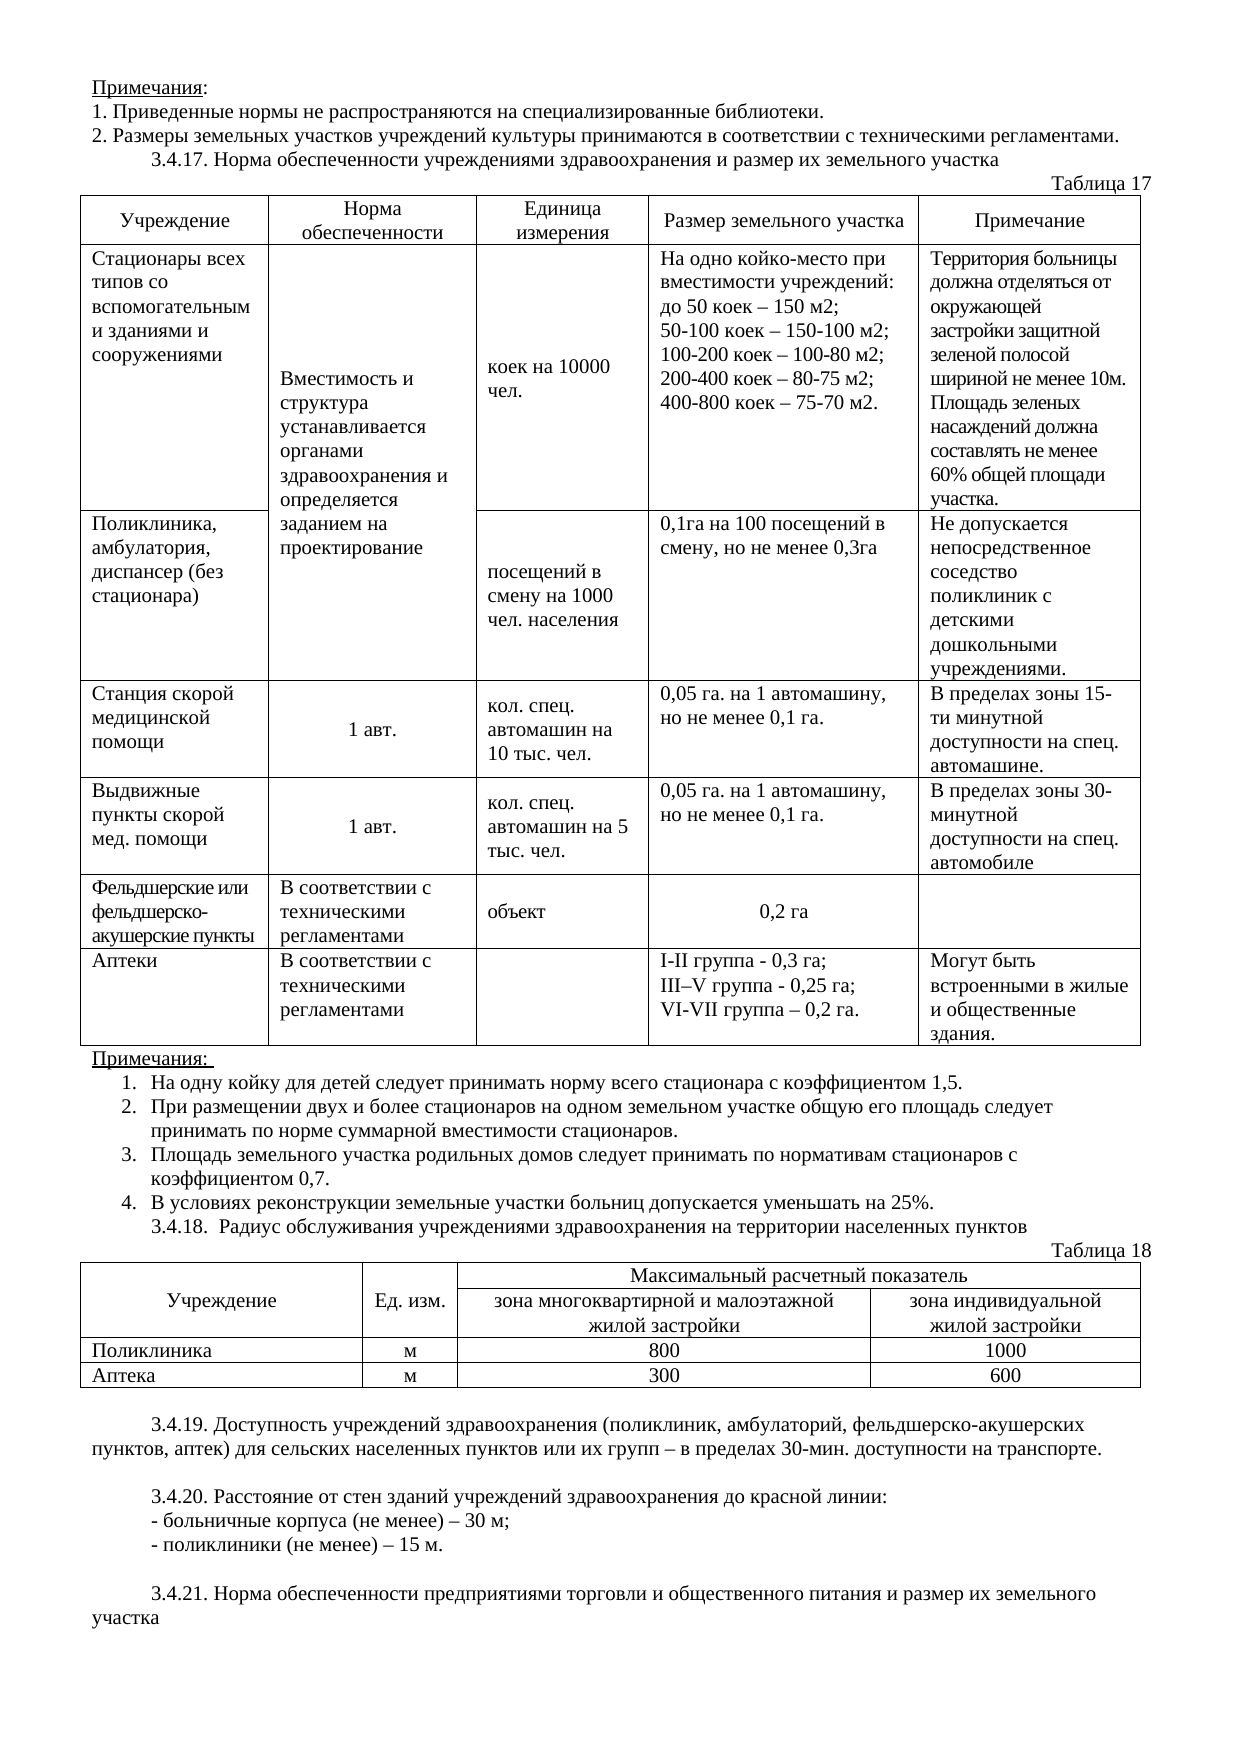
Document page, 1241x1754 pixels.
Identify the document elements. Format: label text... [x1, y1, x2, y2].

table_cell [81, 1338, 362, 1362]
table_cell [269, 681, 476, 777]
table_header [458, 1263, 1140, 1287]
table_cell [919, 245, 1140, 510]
text 1. Приведенные нормы не распространяются на специализированные библиотеки. [92, 99, 1152, 123]
text Примечания: [92, 1046, 1152, 1070]
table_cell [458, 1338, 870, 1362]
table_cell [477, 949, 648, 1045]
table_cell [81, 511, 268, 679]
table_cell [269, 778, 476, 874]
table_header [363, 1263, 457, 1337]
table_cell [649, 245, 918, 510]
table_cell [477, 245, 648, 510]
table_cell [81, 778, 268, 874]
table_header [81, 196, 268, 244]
list 2. При размещении двух и более стационаров на одном земельном участке общую его площадь следует принимать по норме суммарной вместимости стационаров. [121, 1094, 1152, 1142]
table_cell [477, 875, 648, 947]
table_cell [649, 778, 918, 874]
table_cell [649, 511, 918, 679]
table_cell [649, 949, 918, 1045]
list 1. На одну койку для детей следует принимать норму всего стационара с коэффициентом 1,5. [121, 1070, 1152, 1094]
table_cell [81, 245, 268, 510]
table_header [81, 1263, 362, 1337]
list 3.4.19. Доступность учреждений здравоохранения (поликлиник, амбулаторий, фельдшерско-акушерских пунктов, аптек) для сельских населенных пунктов или их групп – в пределах 30-мин. доступности на транспорте. [92, 1412, 1152, 1460]
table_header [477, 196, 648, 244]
list 3. Площадь земельного участка родильных домов следует принимать по нормативам стационаров с коэффициентом 0,7. [121, 1142, 1152, 1190]
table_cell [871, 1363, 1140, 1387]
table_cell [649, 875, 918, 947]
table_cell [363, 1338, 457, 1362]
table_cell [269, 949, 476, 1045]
list 3.4.21. Норма обеспеченности предприятиями торговли и общественного питания и размер их земельного участка [92, 1581, 1152, 1629]
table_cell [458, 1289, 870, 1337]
list 4. В условиях реконструкции земельные участки больниц допускается уменьшать на 25%. [121, 1190, 1152, 1214]
list - больничные корпуса (не менее) – 30 м; [151, 1508, 1152, 1532]
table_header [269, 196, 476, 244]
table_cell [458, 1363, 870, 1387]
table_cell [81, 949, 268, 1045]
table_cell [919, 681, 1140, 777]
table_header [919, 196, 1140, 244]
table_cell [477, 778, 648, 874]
list Таблица 18 [92, 1238, 1152, 1262]
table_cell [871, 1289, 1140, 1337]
list 2. Размеры земельных участков учреждений культуры принимаются в соответствии с техническими регламентами. [92, 123, 1152, 147]
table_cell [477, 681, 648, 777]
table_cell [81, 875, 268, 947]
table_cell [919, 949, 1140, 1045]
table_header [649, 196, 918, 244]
list - поликлиники (не менее) – 15 м. [151, 1532, 1152, 1556]
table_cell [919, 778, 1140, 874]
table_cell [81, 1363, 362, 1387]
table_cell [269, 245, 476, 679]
text Примечания: [92, 75, 1152, 99]
list 3.4.18. Радиус обслуживания учреждениями здравоохранения на территории населенных пунктов [92, 1214, 1152, 1238]
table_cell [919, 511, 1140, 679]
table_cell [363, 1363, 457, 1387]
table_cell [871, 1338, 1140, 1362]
list Таблица 17 [92, 171, 1152, 195]
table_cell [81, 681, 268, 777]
list 3.4.20. Расстояние от стен зданий учреждений здравоохранения до красной линии: [92, 1484, 1152, 1508]
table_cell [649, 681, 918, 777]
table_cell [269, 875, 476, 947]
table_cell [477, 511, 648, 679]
list 3.4.17. Норма обеспеченности учреждениями здравоохранения и размер их земельного участка [92, 147, 1152, 171]
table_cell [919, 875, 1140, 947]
